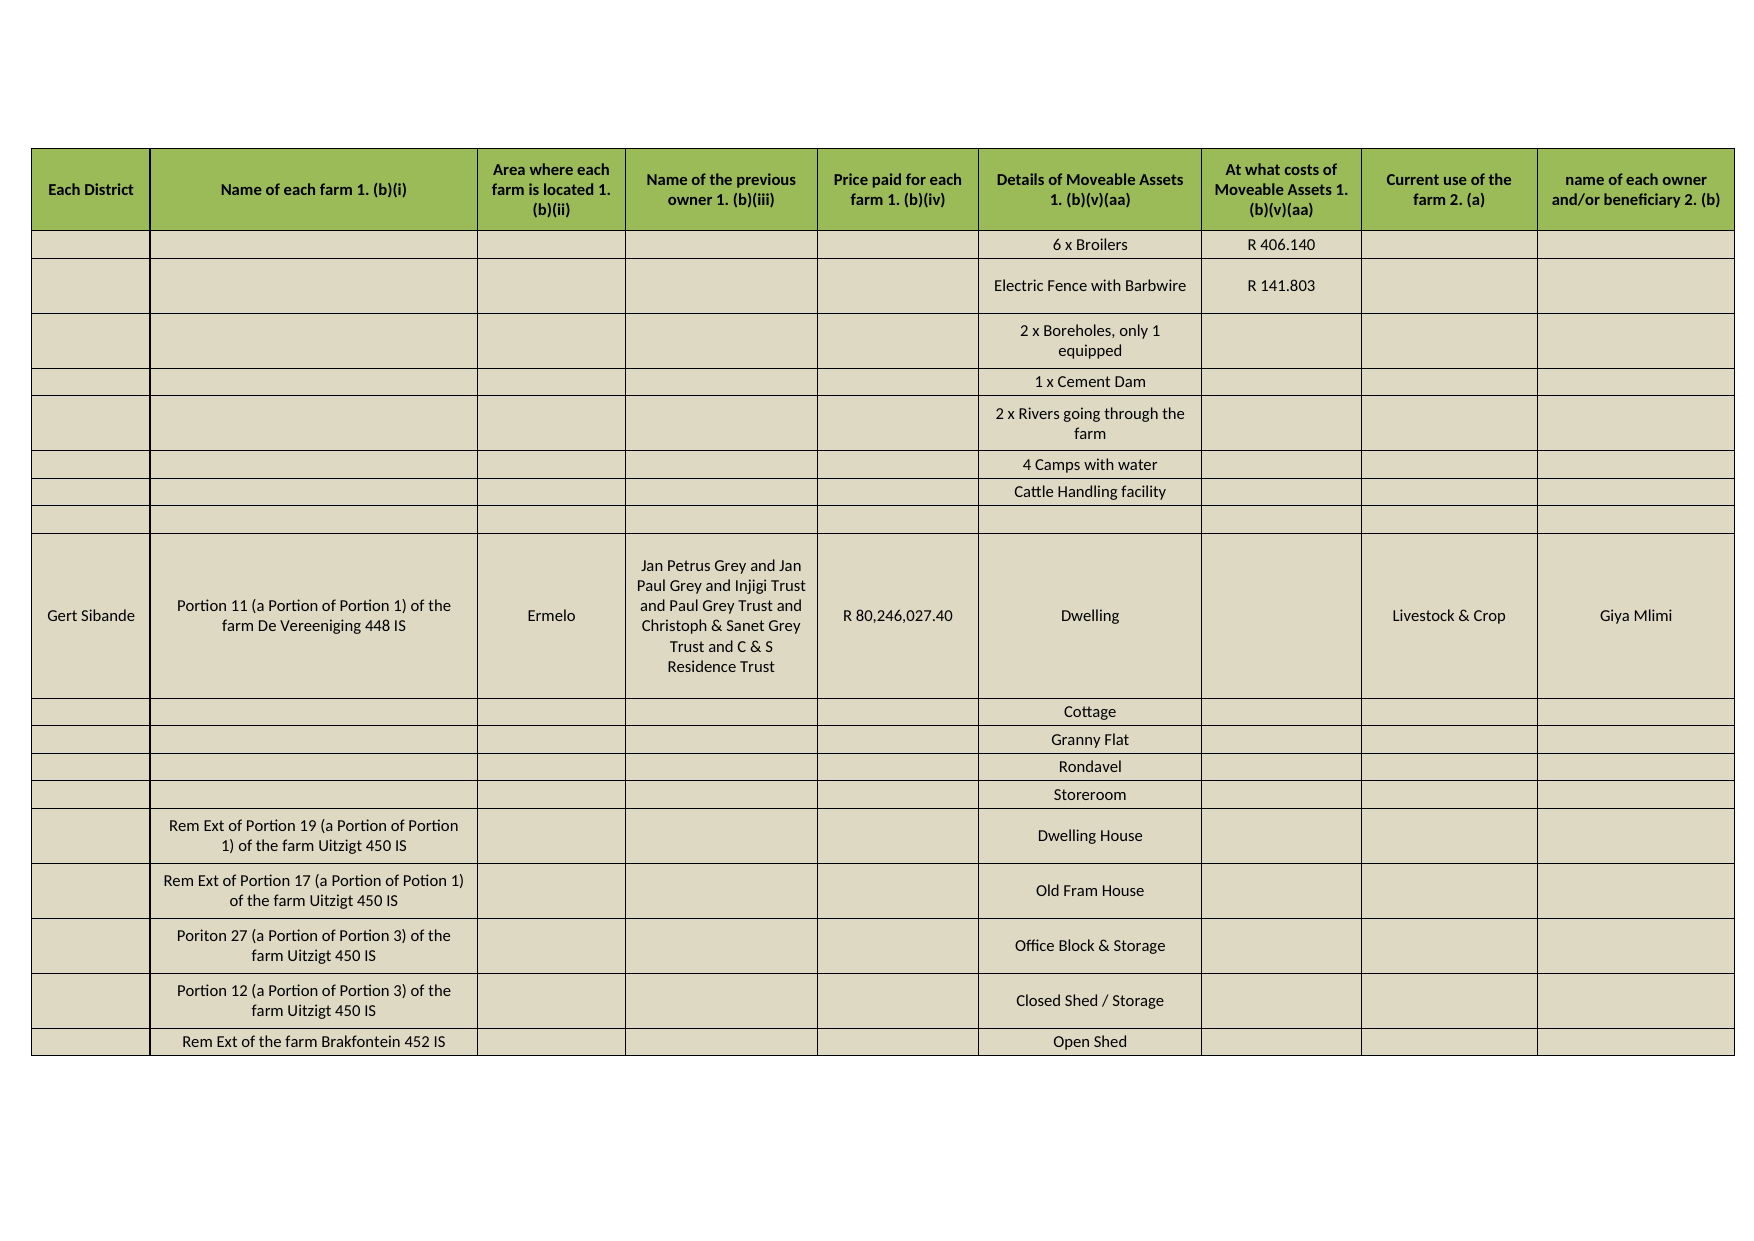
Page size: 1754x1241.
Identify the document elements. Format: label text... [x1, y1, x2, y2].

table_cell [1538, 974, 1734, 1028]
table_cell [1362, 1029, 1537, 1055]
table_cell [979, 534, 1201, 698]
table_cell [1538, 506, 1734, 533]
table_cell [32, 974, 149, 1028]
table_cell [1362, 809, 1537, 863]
table_header Details of Moveable Assets 1. (b)(v)(aa) [979, 149, 1201, 230]
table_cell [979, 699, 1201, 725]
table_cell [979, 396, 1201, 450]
table_header Price paid for each farm 1. (b)(iv) [818, 149, 978, 230]
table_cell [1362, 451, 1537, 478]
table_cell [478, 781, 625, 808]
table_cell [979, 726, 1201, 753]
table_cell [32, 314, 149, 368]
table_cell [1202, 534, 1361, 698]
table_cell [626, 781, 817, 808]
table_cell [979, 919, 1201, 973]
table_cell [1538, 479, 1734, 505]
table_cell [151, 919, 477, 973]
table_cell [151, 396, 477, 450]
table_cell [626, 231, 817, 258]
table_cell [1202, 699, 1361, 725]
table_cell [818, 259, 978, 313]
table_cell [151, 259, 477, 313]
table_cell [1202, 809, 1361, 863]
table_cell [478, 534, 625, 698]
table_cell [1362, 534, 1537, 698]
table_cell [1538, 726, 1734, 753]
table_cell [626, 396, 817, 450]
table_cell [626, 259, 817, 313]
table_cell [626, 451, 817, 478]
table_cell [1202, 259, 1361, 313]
table_header Name of each farm 1. (b)(i) [151, 149, 477, 230]
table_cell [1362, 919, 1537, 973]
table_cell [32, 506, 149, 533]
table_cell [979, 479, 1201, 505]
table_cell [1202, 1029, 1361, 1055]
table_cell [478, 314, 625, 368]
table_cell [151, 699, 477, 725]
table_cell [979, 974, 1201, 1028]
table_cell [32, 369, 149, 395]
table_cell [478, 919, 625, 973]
table_header Name of the previous owner 1. (b)(iii) [626, 149, 817, 230]
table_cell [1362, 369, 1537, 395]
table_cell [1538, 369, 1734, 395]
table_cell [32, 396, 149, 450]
table_header At what costs of Moveable Assets 1. (b)(v)(aa) [1202, 149, 1361, 230]
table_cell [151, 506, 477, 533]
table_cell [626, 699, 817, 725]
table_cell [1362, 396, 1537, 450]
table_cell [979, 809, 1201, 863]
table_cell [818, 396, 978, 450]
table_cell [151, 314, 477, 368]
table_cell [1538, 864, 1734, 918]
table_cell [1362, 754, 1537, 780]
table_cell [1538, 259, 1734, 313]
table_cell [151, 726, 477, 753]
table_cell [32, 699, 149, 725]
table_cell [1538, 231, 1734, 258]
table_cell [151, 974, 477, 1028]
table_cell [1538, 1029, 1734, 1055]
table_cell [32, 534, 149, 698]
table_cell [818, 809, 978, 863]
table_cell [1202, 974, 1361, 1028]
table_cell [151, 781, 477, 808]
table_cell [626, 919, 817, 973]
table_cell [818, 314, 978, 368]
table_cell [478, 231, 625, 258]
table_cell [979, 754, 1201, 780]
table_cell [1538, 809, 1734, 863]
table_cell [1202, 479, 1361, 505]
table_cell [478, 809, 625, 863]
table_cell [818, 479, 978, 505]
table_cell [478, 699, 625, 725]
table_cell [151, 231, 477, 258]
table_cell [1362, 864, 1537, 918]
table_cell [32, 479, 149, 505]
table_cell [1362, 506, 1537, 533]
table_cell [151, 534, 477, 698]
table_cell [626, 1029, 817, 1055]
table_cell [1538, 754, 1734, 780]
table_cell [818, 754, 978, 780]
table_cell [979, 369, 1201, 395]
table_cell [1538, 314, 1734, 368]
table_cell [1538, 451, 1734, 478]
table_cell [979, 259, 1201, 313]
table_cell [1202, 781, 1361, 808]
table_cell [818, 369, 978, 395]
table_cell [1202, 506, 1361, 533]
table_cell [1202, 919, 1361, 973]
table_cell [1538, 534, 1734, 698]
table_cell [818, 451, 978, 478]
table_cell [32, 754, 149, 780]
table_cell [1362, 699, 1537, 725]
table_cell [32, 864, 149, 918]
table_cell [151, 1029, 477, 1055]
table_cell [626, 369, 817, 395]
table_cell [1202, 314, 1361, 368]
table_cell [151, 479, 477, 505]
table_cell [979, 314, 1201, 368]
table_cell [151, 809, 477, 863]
table_header Area where each farm is located 1. (b)(ii) [478, 149, 625, 230]
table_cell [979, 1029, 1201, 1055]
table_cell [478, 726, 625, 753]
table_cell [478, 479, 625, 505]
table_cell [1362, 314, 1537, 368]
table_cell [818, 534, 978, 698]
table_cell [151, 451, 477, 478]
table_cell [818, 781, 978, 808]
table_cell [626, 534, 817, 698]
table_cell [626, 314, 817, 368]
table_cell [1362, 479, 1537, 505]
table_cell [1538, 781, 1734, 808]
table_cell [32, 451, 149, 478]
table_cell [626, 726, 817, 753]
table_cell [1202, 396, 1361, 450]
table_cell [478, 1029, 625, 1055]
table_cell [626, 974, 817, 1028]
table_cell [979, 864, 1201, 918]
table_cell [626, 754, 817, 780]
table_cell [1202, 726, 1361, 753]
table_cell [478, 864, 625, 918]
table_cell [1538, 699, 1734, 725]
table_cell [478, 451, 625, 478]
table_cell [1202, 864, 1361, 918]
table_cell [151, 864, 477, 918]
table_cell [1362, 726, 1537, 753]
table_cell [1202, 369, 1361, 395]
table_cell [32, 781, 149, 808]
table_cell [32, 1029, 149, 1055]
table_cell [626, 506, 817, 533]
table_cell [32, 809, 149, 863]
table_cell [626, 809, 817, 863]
table_header name of each owner and/or beneficiary 2. (b) [1538, 149, 1734, 230]
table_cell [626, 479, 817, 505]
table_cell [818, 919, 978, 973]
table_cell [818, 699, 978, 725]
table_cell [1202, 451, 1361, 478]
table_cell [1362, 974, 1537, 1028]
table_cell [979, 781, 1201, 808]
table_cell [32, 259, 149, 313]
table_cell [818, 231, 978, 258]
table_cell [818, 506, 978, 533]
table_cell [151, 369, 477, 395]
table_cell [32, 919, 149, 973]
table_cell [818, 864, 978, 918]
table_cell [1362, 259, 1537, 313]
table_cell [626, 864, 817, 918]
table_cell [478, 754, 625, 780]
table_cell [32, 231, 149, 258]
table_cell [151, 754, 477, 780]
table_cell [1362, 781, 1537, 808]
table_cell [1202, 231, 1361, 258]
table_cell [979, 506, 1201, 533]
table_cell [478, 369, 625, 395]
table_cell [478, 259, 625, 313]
table_header Each District [32, 149, 149, 230]
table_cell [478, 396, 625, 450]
table_header Current use of the farm 2. (a) [1362, 149, 1537, 230]
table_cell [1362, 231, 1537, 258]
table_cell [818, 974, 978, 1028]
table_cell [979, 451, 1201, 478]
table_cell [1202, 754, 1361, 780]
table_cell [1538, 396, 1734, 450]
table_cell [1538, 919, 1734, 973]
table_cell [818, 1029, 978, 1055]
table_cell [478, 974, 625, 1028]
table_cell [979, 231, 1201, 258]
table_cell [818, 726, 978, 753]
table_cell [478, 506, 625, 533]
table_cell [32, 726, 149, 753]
